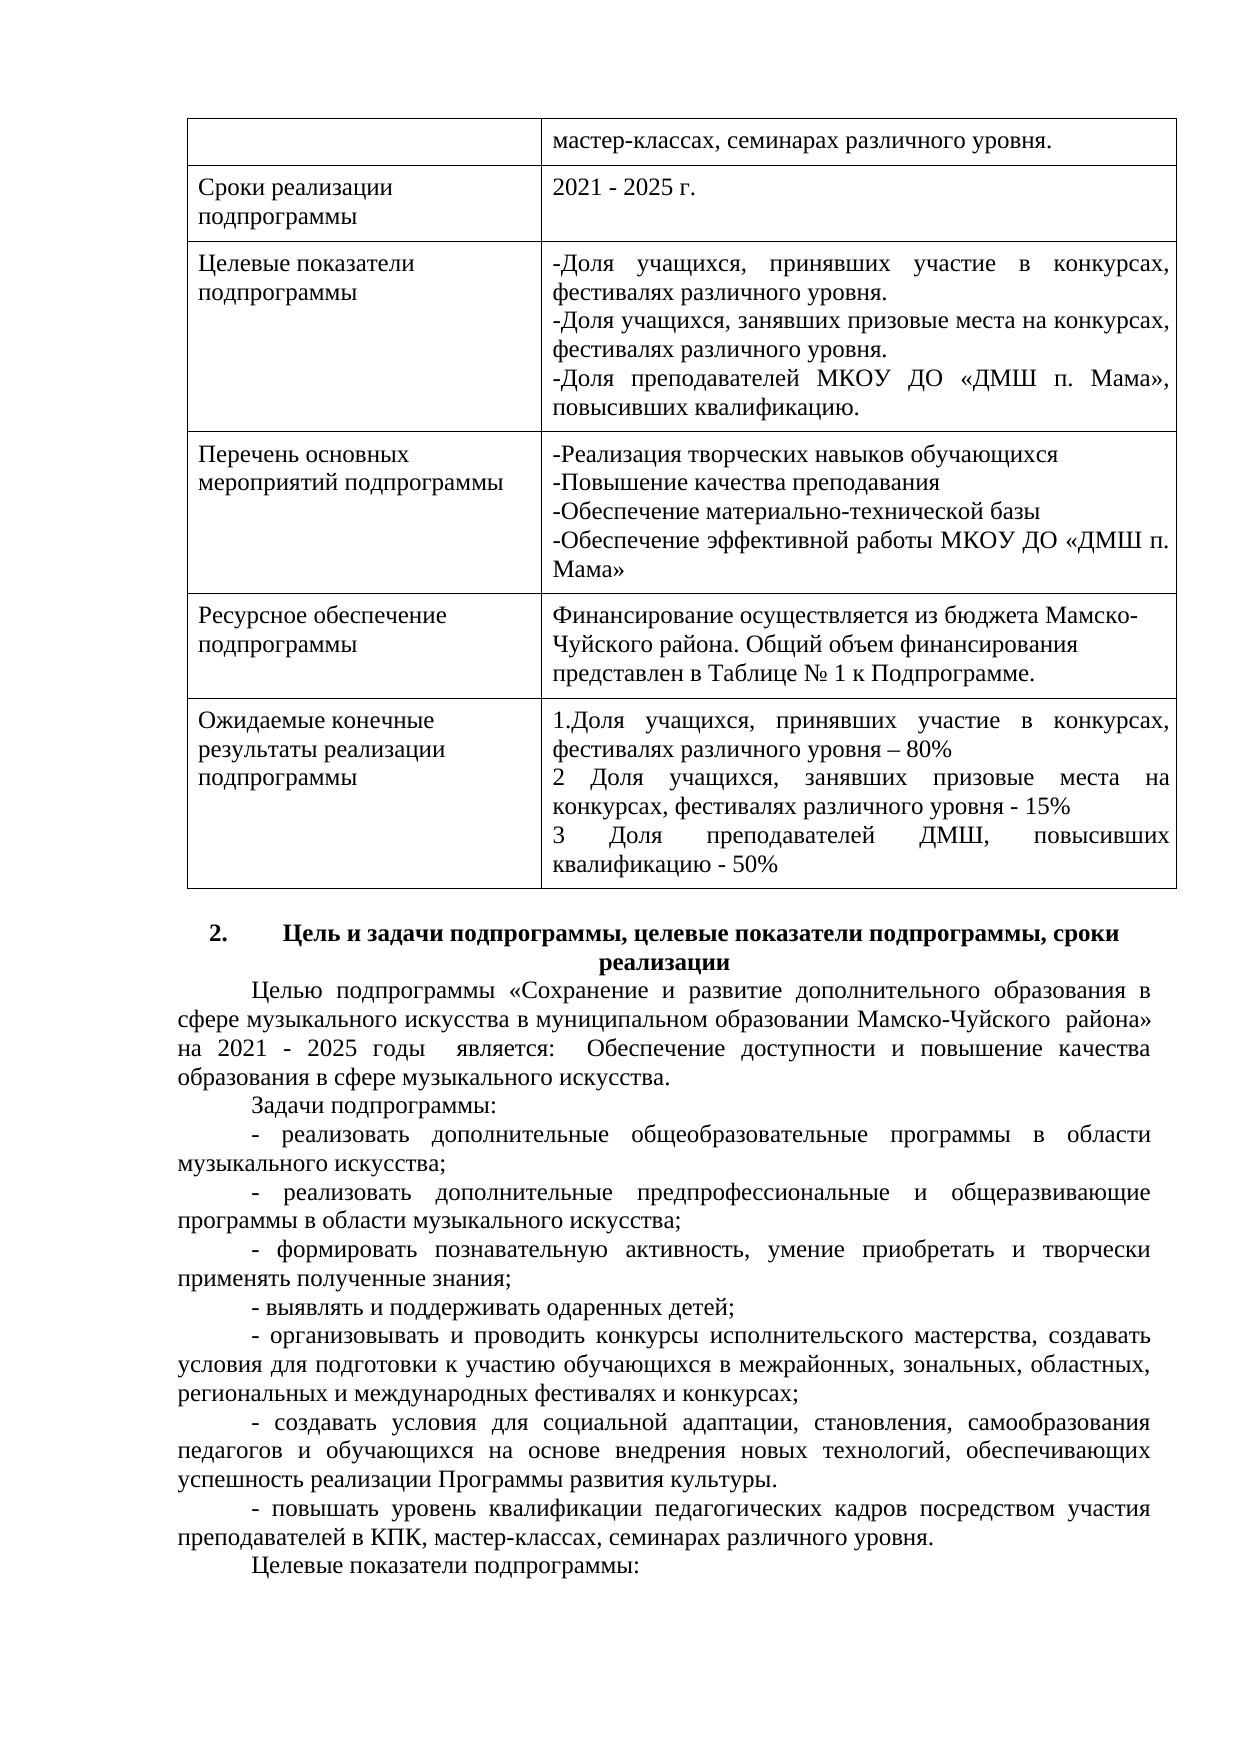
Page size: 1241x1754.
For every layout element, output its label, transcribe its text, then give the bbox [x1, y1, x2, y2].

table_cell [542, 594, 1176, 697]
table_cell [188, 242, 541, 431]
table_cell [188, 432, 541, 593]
text - повышать уровень квалификации педагогических кадров посредством участия преподавателей в КПК, мастер-классах, семинарах различного уровня. [177, 1493, 1152, 1550]
text - организовывать и проводить конкурсы исполнительского мастерства, создавать условия для подготовки к участию обучающихся в межрайонных, зональных, областных, региональных и международных фестивалях и конкурсах; [177, 1320, 1152, 1407]
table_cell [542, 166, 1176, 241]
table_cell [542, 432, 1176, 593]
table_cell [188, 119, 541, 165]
text - реализовать дополнительные предпрофессиональные и общеразвивающие программы в области музыкального искусства; [177, 1177, 1152, 1234]
text Задачи подпрограммы: [177, 1090, 1152, 1119]
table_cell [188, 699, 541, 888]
text - формировать познавательную активность, умение приобретать и творчески применять полученные знания; [177, 1234, 1152, 1292]
text - реализовать дополнительные общеобразовательные программы в области музыкального искусства; [177, 1119, 1152, 1177]
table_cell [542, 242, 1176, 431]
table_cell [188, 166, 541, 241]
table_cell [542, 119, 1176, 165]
text Целевые показатели подпрограммы: [177, 1550, 1152, 1579]
text - выявлять и поддерживать одаренных детей; [177, 1292, 1152, 1320]
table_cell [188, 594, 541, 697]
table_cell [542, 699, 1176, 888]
text - создавать условия для социальной адаптации, становления, самообразования педагогов и обучающихся на основе внедрения новых технологий, обеспечивающих успешность реализации Программы развития культуры. [177, 1407, 1152, 1493]
list Цель и задачи подпрограммы, целевые показатели подпрограммы, сроки реализации [177, 918, 1152, 975]
text Целью подпрограммы «Сохранение и развитие дополнительного образования в сфере музыкального искусства в муниципальном образовании Мамско-Чуйского района» на 2021 - 2025 годы является: Обеспечение доступности и повышение качества образования в сфере музыкального искусства. [177, 975, 1152, 1090]
